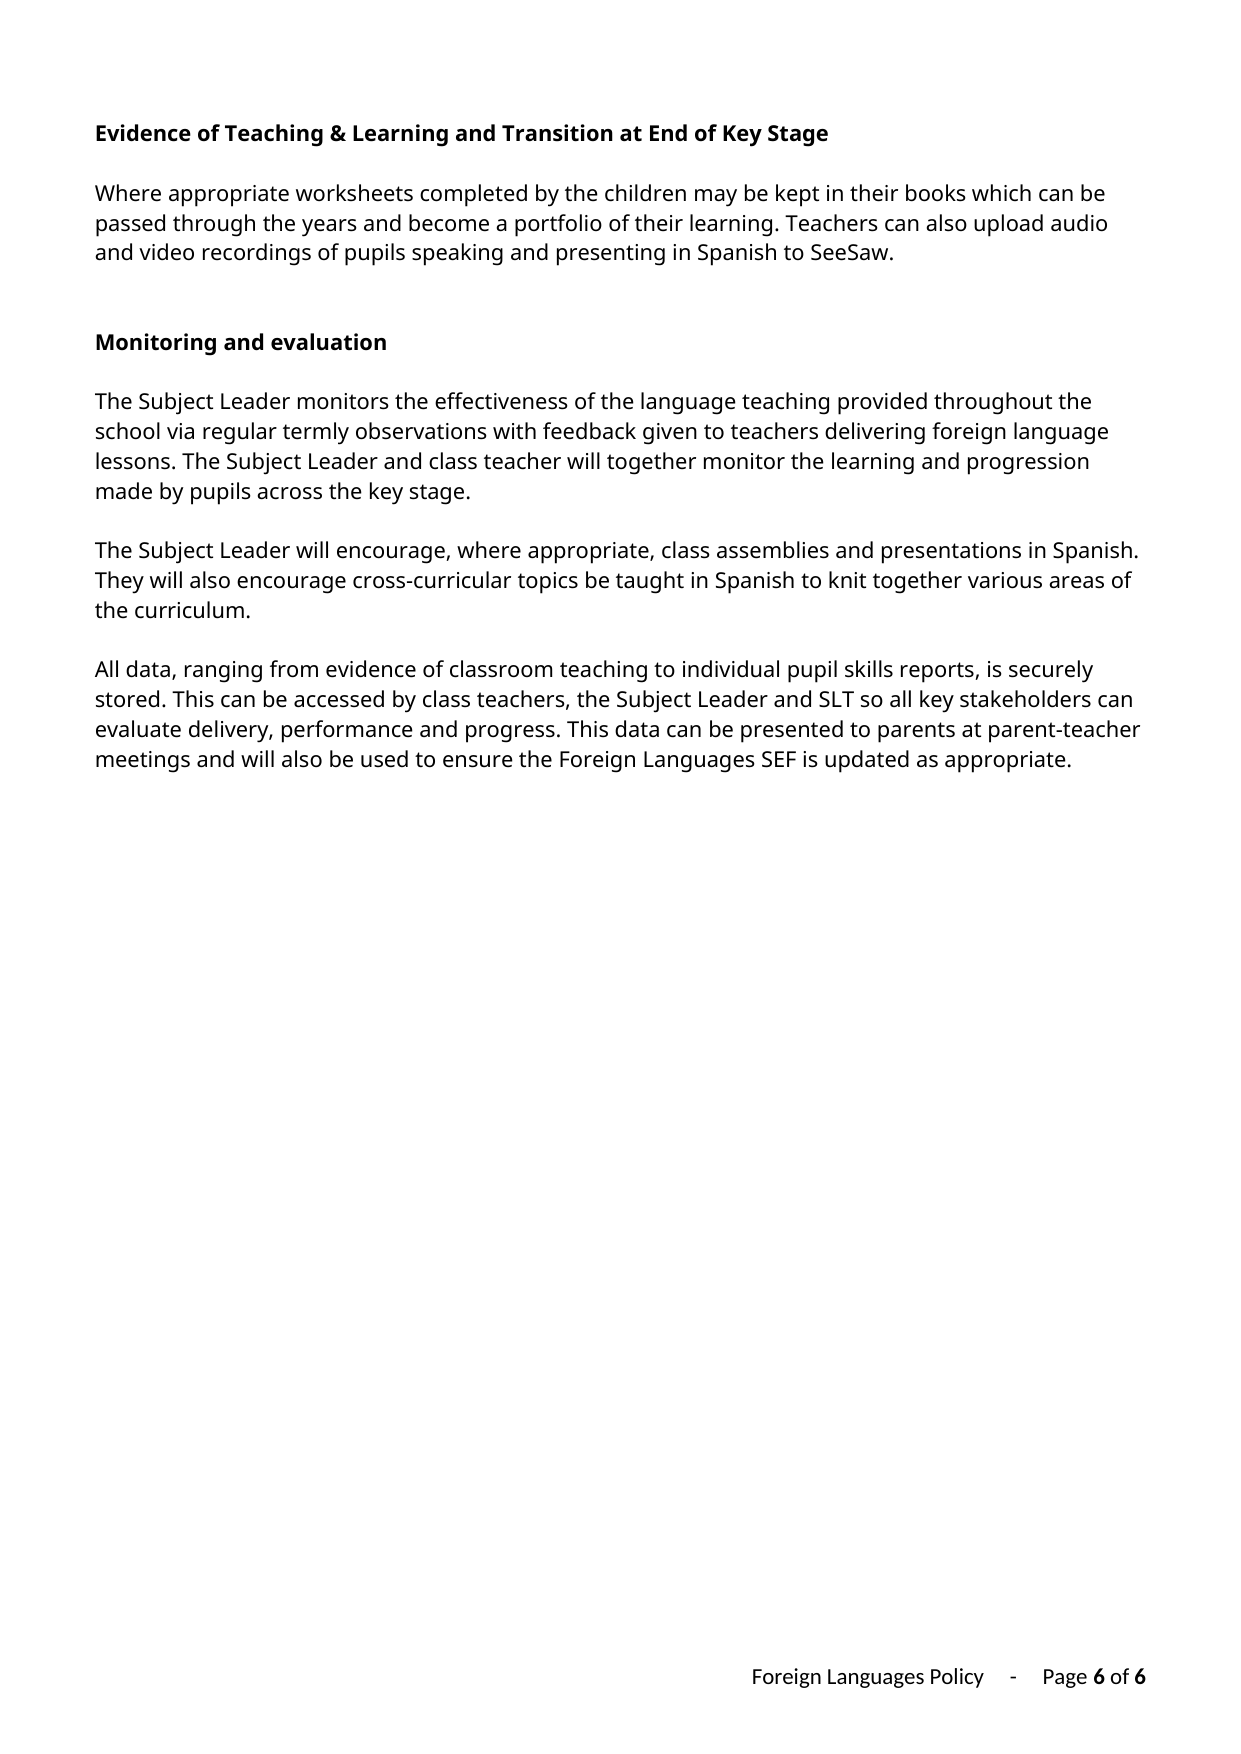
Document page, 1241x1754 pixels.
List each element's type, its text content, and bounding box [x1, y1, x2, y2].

text Monitoring and evaluation [94, 327, 1146, 356]
text The Subject Leader monitors the effectiveness of the language teaching provided throughout the school via regular termly observations with feedback given to teachers delivering foreign language lessons. The Subject Leader and class teacher will together monitor the learning and progression made by pupils across the key stage. [94, 386, 1146, 505]
text Where appropriate worksheets completed by the children may be kept in their books which can be passed through the years and become a portfolio of their learning. Teachers can also upload audio and video recordings of pupils speaking and presenting in Spanish to SeeSaw. [94, 178, 1146, 267]
text Evidence of Teaching & Learning and Transition at End of Key Stage [94, 118, 1146, 148]
text All data, ranging from evidence of classroom teaching to individual pupil skills reports, is securely stored. This can be accessed by class teachers, the Subject Leader and SLT so all key stakeholders can evaluate delivery, performance and progress. This data can be presented to parents at parent-teacher meetings and will also be used to ensure the Foreign Languages SEF is updated as appropriate. [94, 654, 1146, 773]
text The Subject Leader will encourage, where appropriate, class assemblies and presentations in Spanish. They will also encourage cross-curricular topics be taught in Spanish to knit together various areas of the curriculum. [94, 535, 1146, 624]
